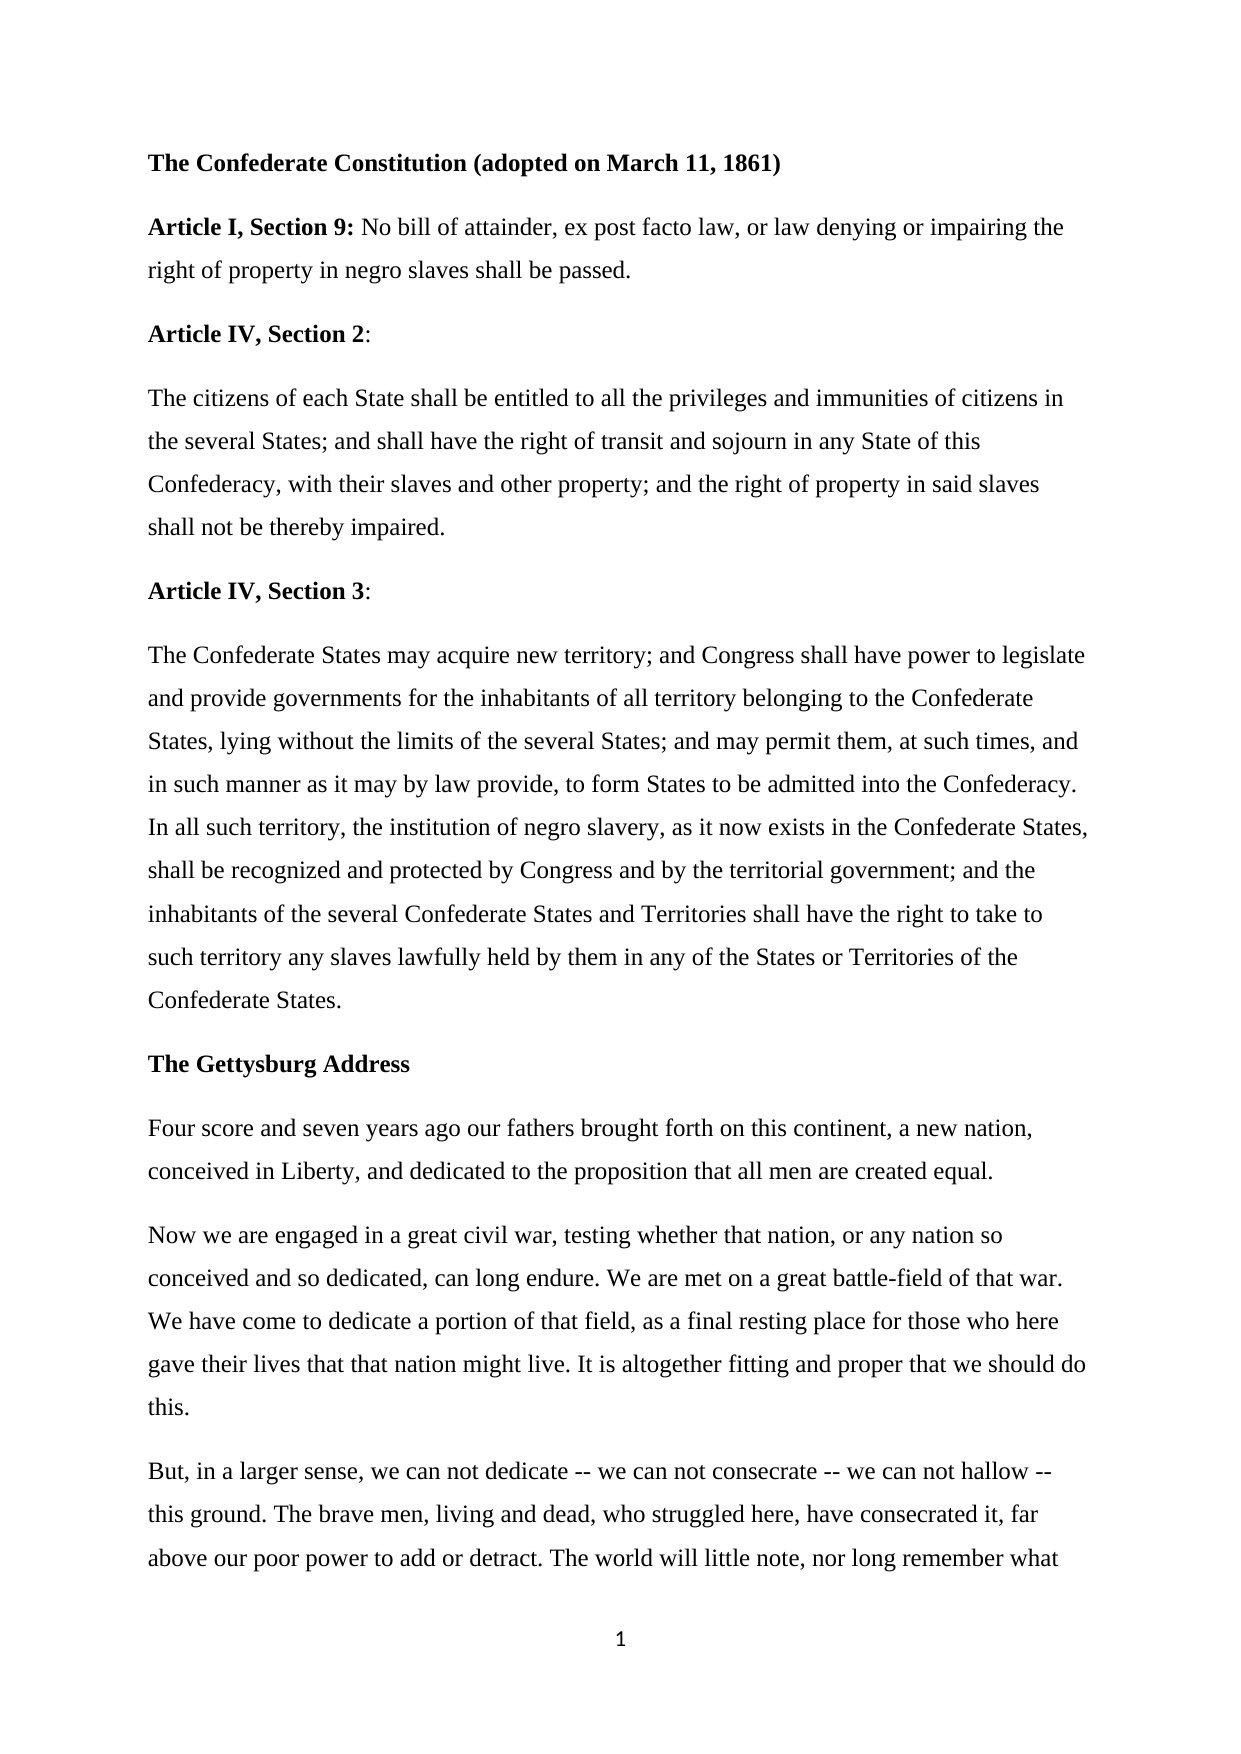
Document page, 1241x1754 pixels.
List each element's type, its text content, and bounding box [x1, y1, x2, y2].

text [148, 1456, 1093, 1571]
text The Gettysburg Address [148, 1049, 1093, 1078]
text The Confederate Constitution (adopted on March 11, 1861) [148, 148, 1093, 176]
text Four score and seven years ago our fathers brought forth on this continent, a new nation, conceived in Liberty, and dedicated to the proposition that all men are created equal. [148, 1113, 1093, 1185]
text The citizens of each State shall be entitled to all the privileges and immunities of citizens in the several States; and shall have the right of transit and sojourn in any State of this Confederacy, with their slaves and other property; and the right of property in said slaves shall not be thereby impaired. [148, 383, 1093, 541]
text The Confederate States may acquire new territory; and Congress shall have power to legislate and provide governments for the inhabitants of all territory belonging to the Confederate States, lying without the limits of the several States; and may permit them, at such times, and in such manner as it may by law provide, to form States to be admitted into the Confederacy. In all such territory, the institution of negro slavery, as it now exists in the Confederate States, shall be recognized and protected by Congress and by the territorial government; and the inhabitants of the several Confederate States and Territories shall have the right to take to such territory any slaves lawfully held by them in any of the States or Territories of the Confederate States. [148, 640, 1093, 1014]
text Article IV, Section 2: [148, 319, 1093, 347]
text Article IV, Section 3: [148, 576, 1093, 605]
text Article I, Section 9: No bill of attainder, ex post facto law, or law denying or impairing the right of property in negro slaves shall be passed. [148, 212, 1093, 283]
text Now we are engaged in a great civil war, testing whether that nation, or any nation so conceived and so dedicated, can long endure. We are met on a great battle-field of that war. We have come to dedicate a portion of that field, as a final resting place for those who here gave their lives that that nation might live. It is altogether fitting and proper that we should do this. [148, 1220, 1093, 1421]
